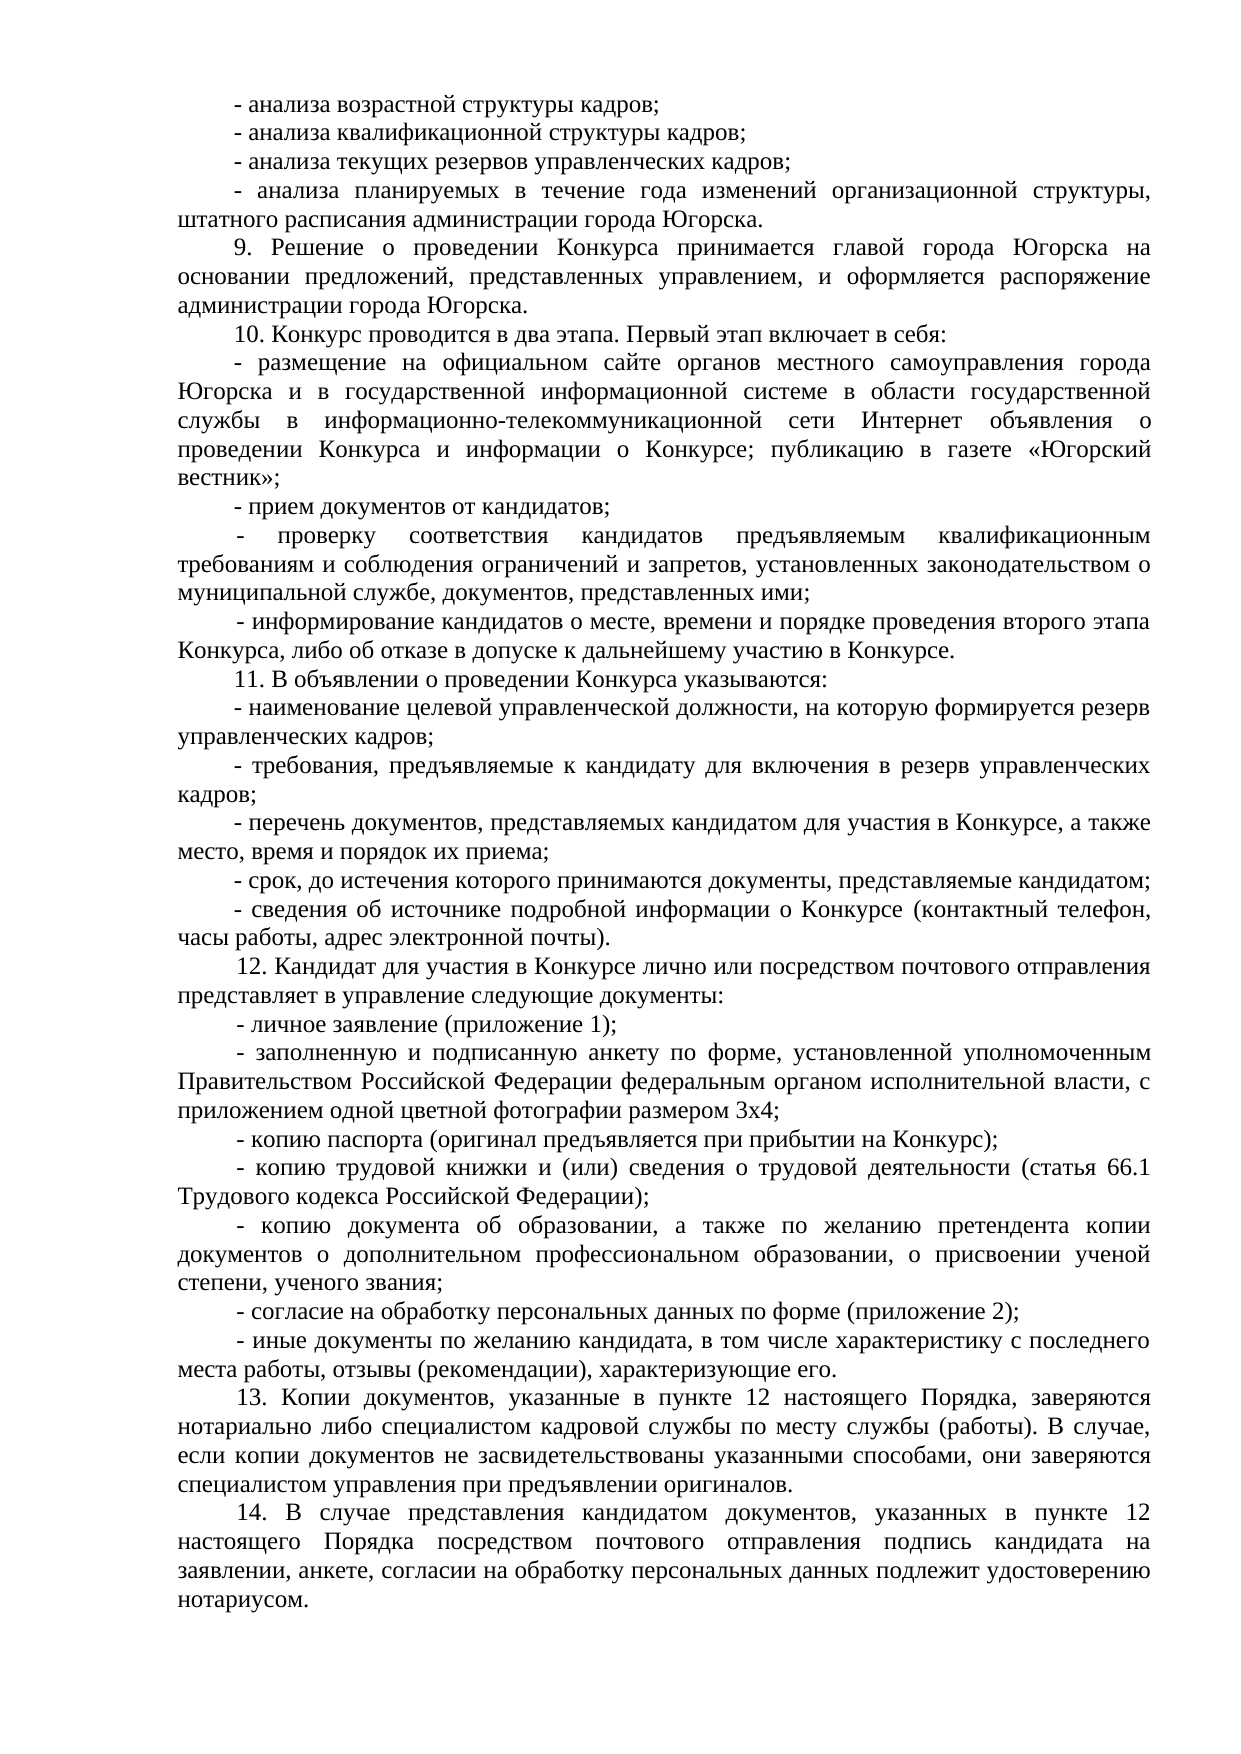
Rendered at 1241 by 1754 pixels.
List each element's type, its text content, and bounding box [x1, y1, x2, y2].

text - личное заявление (приложение 1); [177, 1009, 1152, 1037]
text - информирование кандидатов о месте, времени и порядке проведения второго этапа Конкурса, либо об отказе в допуске к дальнейшему участию в Конкурсе. [177, 606, 1152, 664]
text - срок, до истечения которого принимаются документы, представляемые кандидатом; [177, 865, 1152, 894]
text - наименование целевой управленческой должности, на которую формируется резерв управленческих кадров; [177, 692, 1152, 750]
text 12. Кандидат для участия в Конкурсе лично или посредством почтового отправления представляет в управление следующие документы: [177, 951, 1152, 1009]
text 10. Конкурс проводится в два этапа. Первый этап включает в себя: [177, 319, 1152, 347]
text 11. В объявлении о проведении Конкурса указываются: [177, 664, 1152, 692]
text - копию паспорта (оригинал предъявляется при прибытии на Конкурс); [177, 1124, 1152, 1152]
text - перечень документов, представляемых кандидатом для участия в Конкурсе, а также место, время и порядок их приема; [177, 807, 1152, 865]
text - заполненную и подписанную анкету по форме, установленной уполномоченным Правительством Российской Федерации федеральным органом исполнительной власти, с приложением одной цветной фотографии размером 3х4; [177, 1037, 1152, 1124]
text 13. Копии документов, указанные в пункте 12 настоящего Порядка, заверяются нотариально либо специалистом кадровой службы по месту службы (работы). В случае, если копии документов не засвидетельствованы указанными способами, они заверяются специалистом управления при предъявлении оригиналов. [177, 1382, 1152, 1497]
text - проверку соответствия кандидатов предъявляемым квалификационным требованиям и соблюдения ограничений и запретов, установленных законодательством о муниципальной службе, документов, представленных ими; [177, 520, 1152, 606]
text 9. Решение о проведении Конкурса принимается главой города Югорска на основании предложений, представленных управлением, и оформляется распоряжение администрации города Югорска. [177, 232, 1152, 319]
text - анализа квалификационной структуры кадров; [177, 117, 1152, 146]
text - анализа планируемых в течение года изменений организационной структуры, штатного расписания администрации города Югорска. [177, 175, 1152, 232]
text 14. В случае представления кандидатом документов, указанных в пункте 12 настоящего Порядка посредством почтового отправления подпись кандидата на заявлении, анкете, согласии на обработку персональных данных подлежит удостоверению нотариусом. [177, 1497, 1152, 1612]
text - согласие на обработку персональных данных по форме (приложение 2); [177, 1296, 1152, 1325]
text - копию документа об образовании, а также по желанию претендента копии документов о дополнительном профессиональном образовании, о присвоении ученой степени, ученого звания; [177, 1210, 1152, 1296]
text - требования, предъявляемые к кандидату для включения в резерв управленческих кадров; [177, 750, 1152, 807]
text - анализа текущих резервов управленческих кадров; [177, 146, 1152, 175]
text - прием документов от кандидатов; [177, 491, 1152, 520]
text - размещение на официальном сайте органов местного самоуправления города Югорска и в государственной информационной системе в области государственной службы в информационно-телекоммуникационной сети Интернет объявления о проведении Конкурса и информации о Конкурсе; публикацию в газете «Югорский вестник»; [177, 347, 1152, 491]
text - анализа возрастной структуры кадров; [177, 89, 1152, 117]
text - иные документы по желанию кандидата, в том числе характеристику с последнего места работы, отзывы (рекомендации), характеризующие его. [177, 1325, 1152, 1382]
text - сведения об источнике подробной информации о Конкурсе (контактный телефон, часы работы, адрес электронной почты). [177, 894, 1152, 951]
text - копию трудовой книжки и (или) сведения о трудовой деятельности (статья 66.1 Трудового кодекса Российской Федерации); [177, 1152, 1152, 1210]
